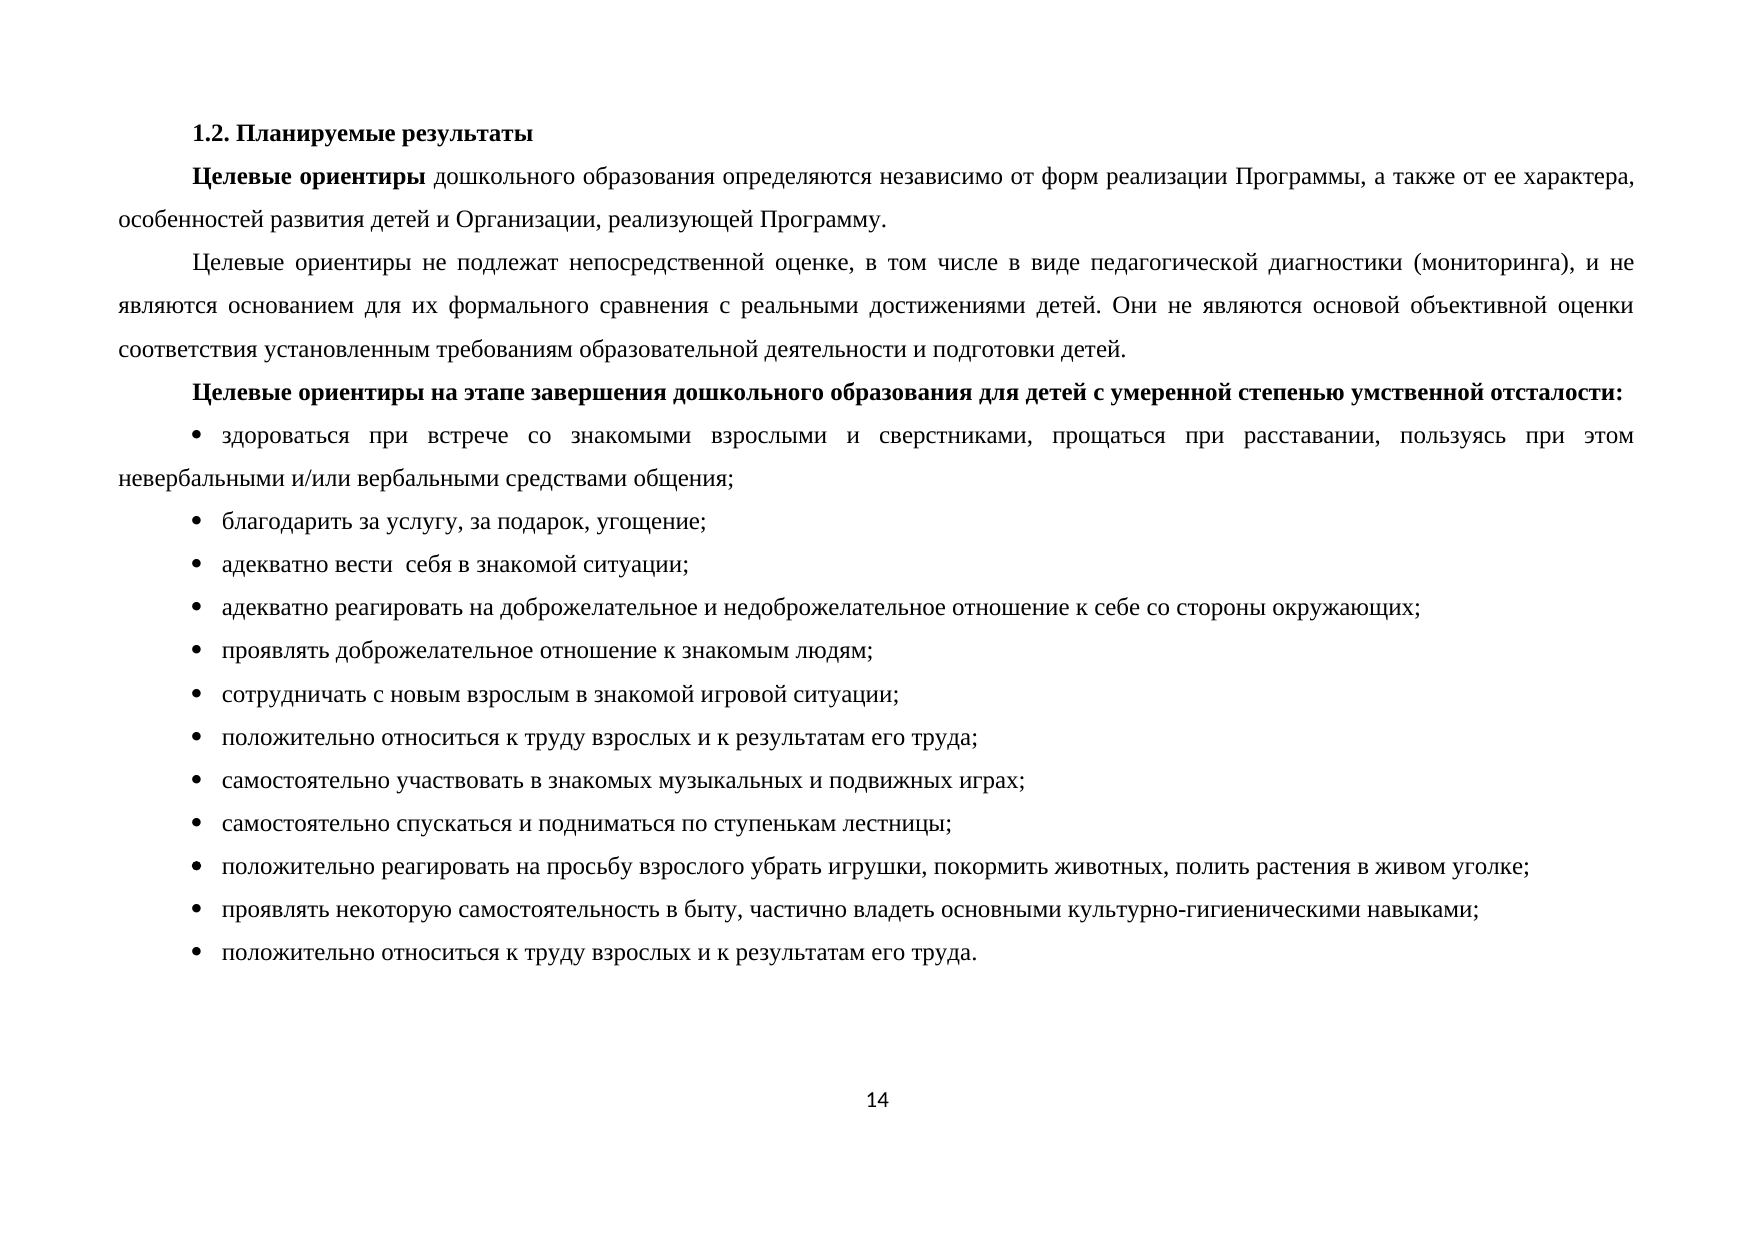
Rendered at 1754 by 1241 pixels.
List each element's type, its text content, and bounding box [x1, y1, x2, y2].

list адекватно реагировать на доброжелательное и недоброжелательное отношение к себе со стороны окружающих; [118, 592, 1636, 621]
list сотрудничать с новым взрослым в знакомой игровой ситуации; [118, 679, 1636, 707]
list положительно относиться к труду взрослых и к результатам его труда. [118, 937, 1636, 966]
list положительно реагировать на просьбу взрослого убрать игрушки, покормить животных, полить растения в живом уголке; [118, 851, 1636, 880]
list здороваться при встрече со знакомыми взрослыми и сверстниками, прощаться при расставании, пользуясь при этом невербальными и/или вербальными средствами общения; [118, 420, 1636, 492]
list адекватно вести себя в знакомой ситуации; [118, 549, 1636, 578]
list самостоятельно участвовать в знакомых музыкальных и подвижных играх; [118, 765, 1636, 794]
list самостоятельно спускаться и подниматься по ступенькам лестницы; [118, 808, 1636, 837]
subtitle 1.2. Планируемые результаты [118, 118, 1636, 147]
list положительно относиться к труду взрослых и к результатам его труда; [118, 722, 1636, 751]
list проявлять доброжелательное отношение к знакомым людям; [118, 636, 1636, 664]
list проявлять некоторую самостоятельность в быту, частично владеть основными культурно-гигиеническими навыками; [118, 894, 1636, 923]
text Целевые ориентиры не подлежат непосредственной оценке, в том числе в виде педагогической диагностики (мониторинга), и не являются основанием для их формального сравнения с реальными достижениями детей. Они не являются основой объективной оценки соответствия установленным требованиям образовательной деятельности и подготовки детей. [118, 247, 1636, 362]
list благодарить за услугу, за подарок, угощение; [118, 506, 1636, 535]
text Целевые ориентиры на этапе завершения дошкольного образования для детей с умеренной степенью умственной отсталости: [118, 377, 1636, 406]
subtitle Целевые ориентиры дошкольного образования определяются независимо от форм реализации Программы, а также от ее характера, особенностей развития детей и Организации, реализующей Программу. [118, 161, 1636, 233]
